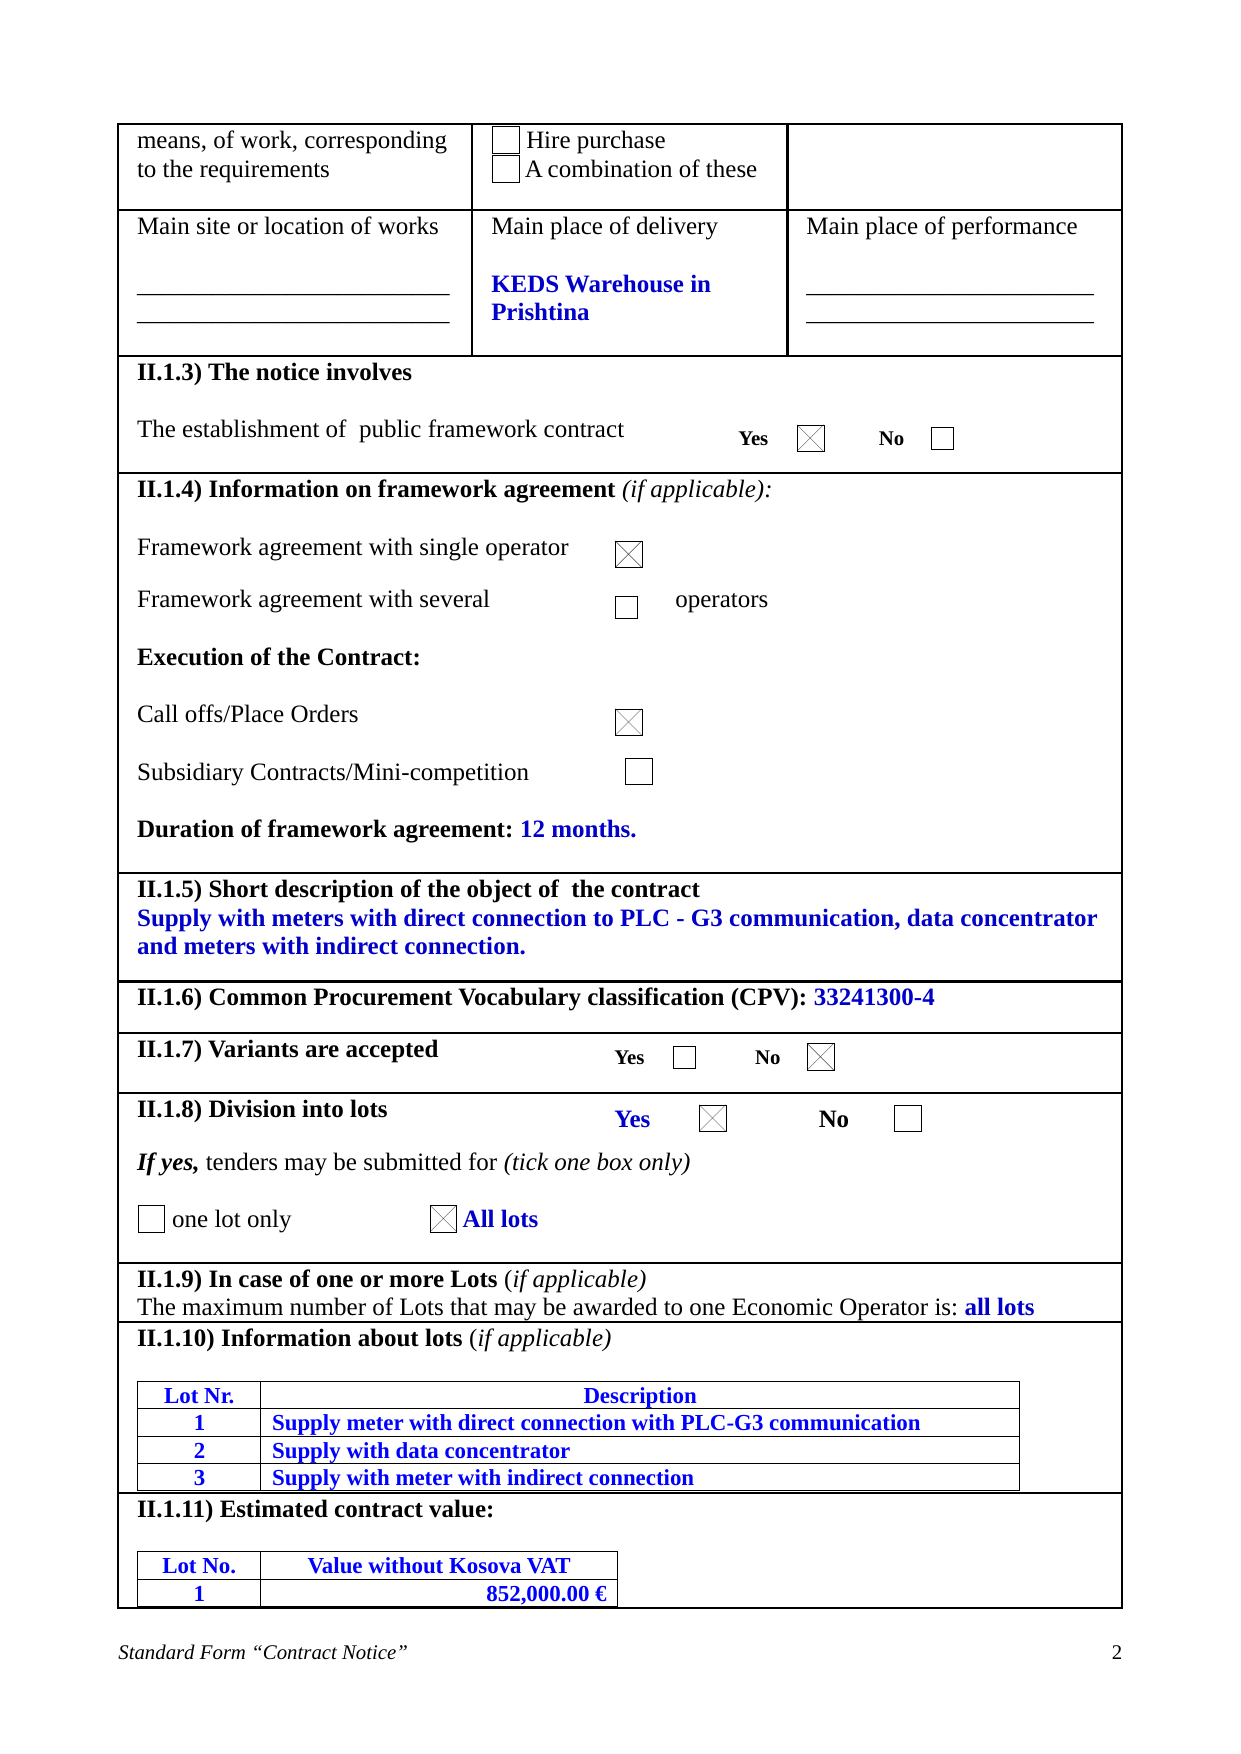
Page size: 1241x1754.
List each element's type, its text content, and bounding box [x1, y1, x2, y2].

table_cell II.1.11) Estimated contract value: [119, 1494, 1121, 1607]
table_cell II.1.5) Short description of the object of the contract Supply with meters with direct connection to PLC - G3 communication, data concentrator and meters with indirect connection. [119, 874, 1121, 980]
table_cell II.1.6) Common Procurement Vocabulary classification (CPV): 33241300-4 [119, 983, 1121, 1032]
table_cell [789, 125, 1121, 209]
table_cell II.1.9) In case of one or more Lots (if applicable) The maximum number of Lots that may be awarded to one Economic Operator is: all lots [119, 1264, 1121, 1321]
table_cell Main site or location of works __________________________________________________ [119, 211, 471, 355]
table_cell Main place of performance ______________________________________________ [789, 211, 1121, 355]
table_cell II.1.7) Variants are accepted [119, 1034, 1121, 1092]
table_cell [119, 125, 471, 209]
table_cell Main place of delivery KEDS Warehouse in Prishtina [473, 211, 786, 355]
table_cell II.1.8) Division into lots If yes, tenders may be submitted for (tick one box only) one lot only All lots [119, 1094, 1121, 1262]
table_cell II.1.10) Information about lots (if applicable) [119, 1323, 1121, 1492]
table_cell II.1.3) The notice involves The establishment of public framework contract [119, 357, 1121, 472]
table_cell II.1.4) Information on framework agreement (if applicable): Framework agreement with single operator Framework agreement with several operators Execution of the Contract: Call offs/Place Orders Subsidiary Contracts/Mini-competition Duration of framework agreement: 12 months. [119, 474, 1121, 872]
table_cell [473, 125, 786, 209]
